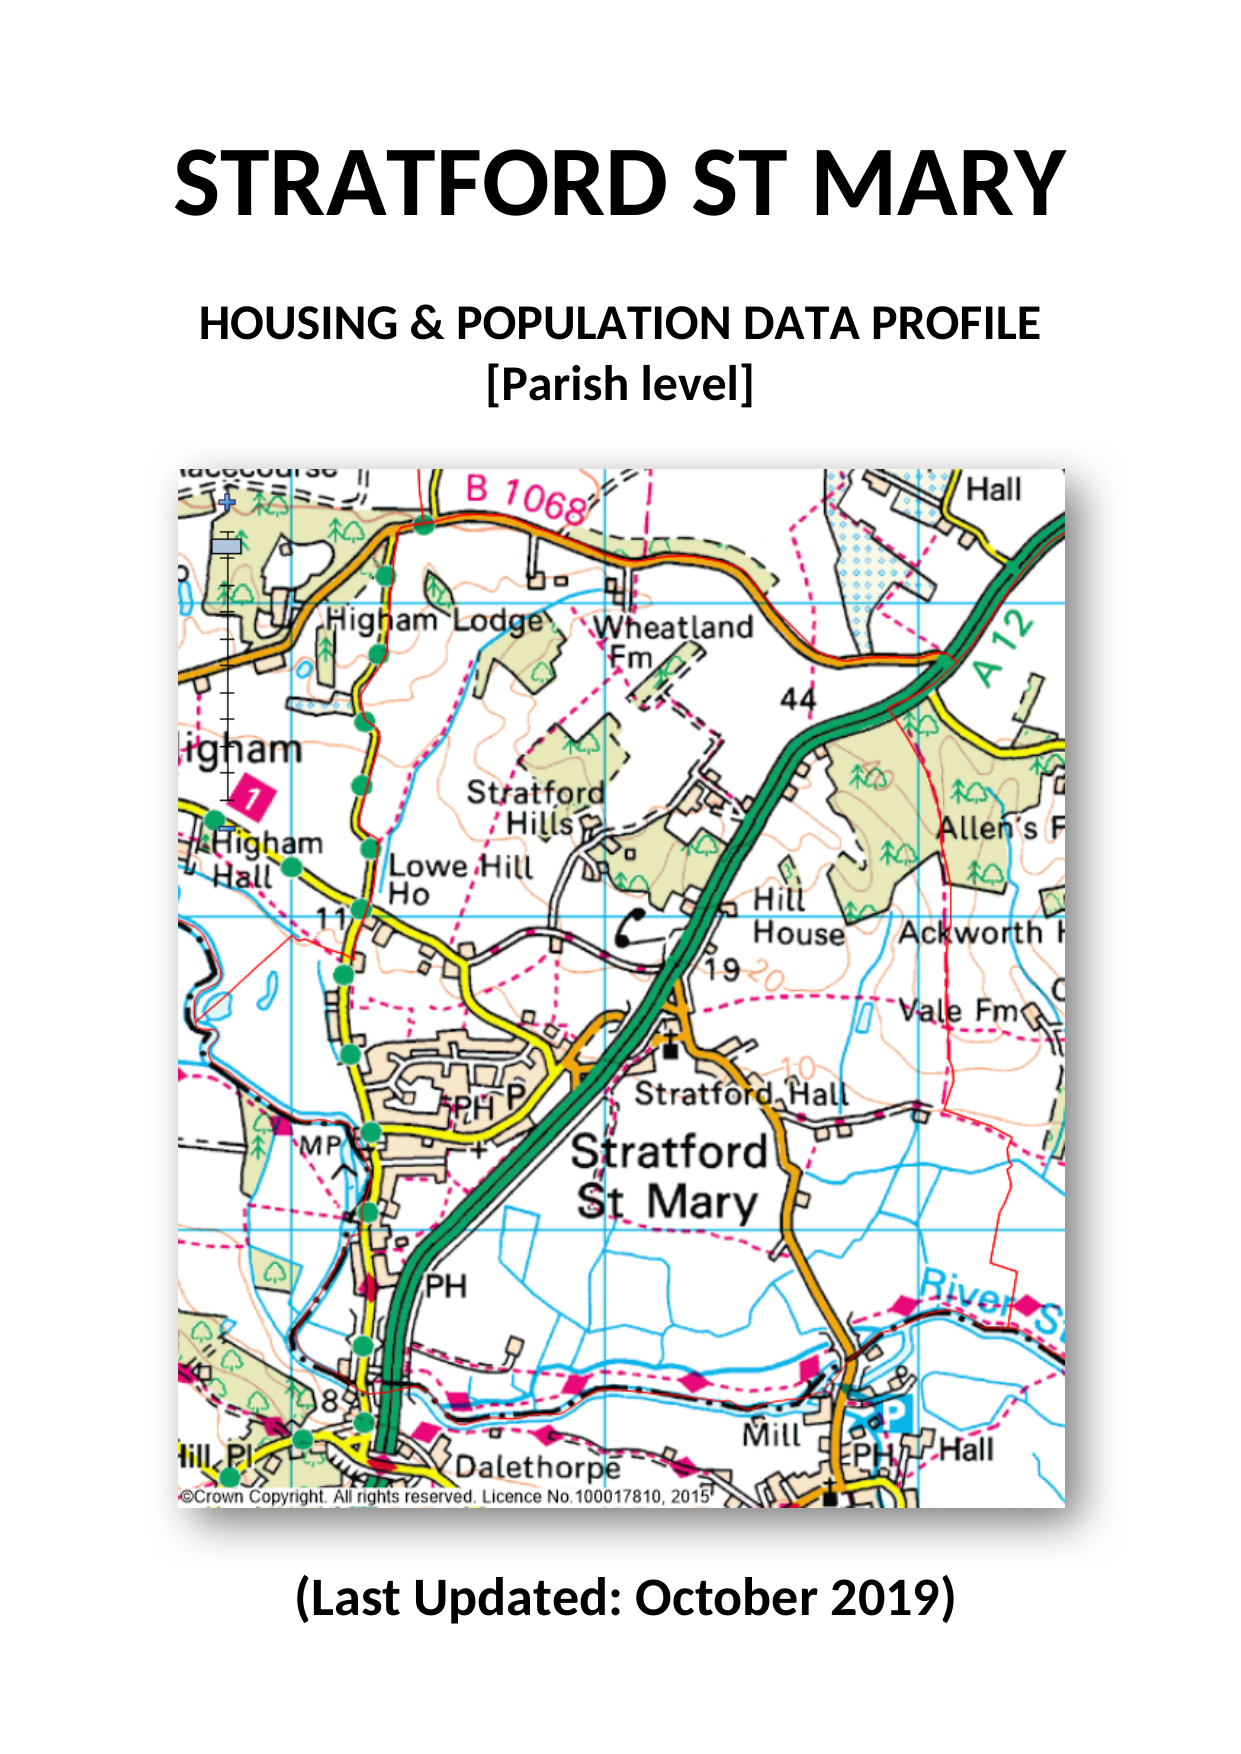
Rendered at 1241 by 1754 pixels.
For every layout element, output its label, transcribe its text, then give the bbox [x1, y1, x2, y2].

text [Parish level] [118, 352, 1122, 413]
text HOUSING & POPULATION DATA PROFILE [118, 291, 1122, 352]
text (Last Updated: October 2019) [118, 1563, 1122, 1629]
text STRATFORD ST MARY [118, 118, 1122, 240]
picture [178, 469, 1065, 1508]
